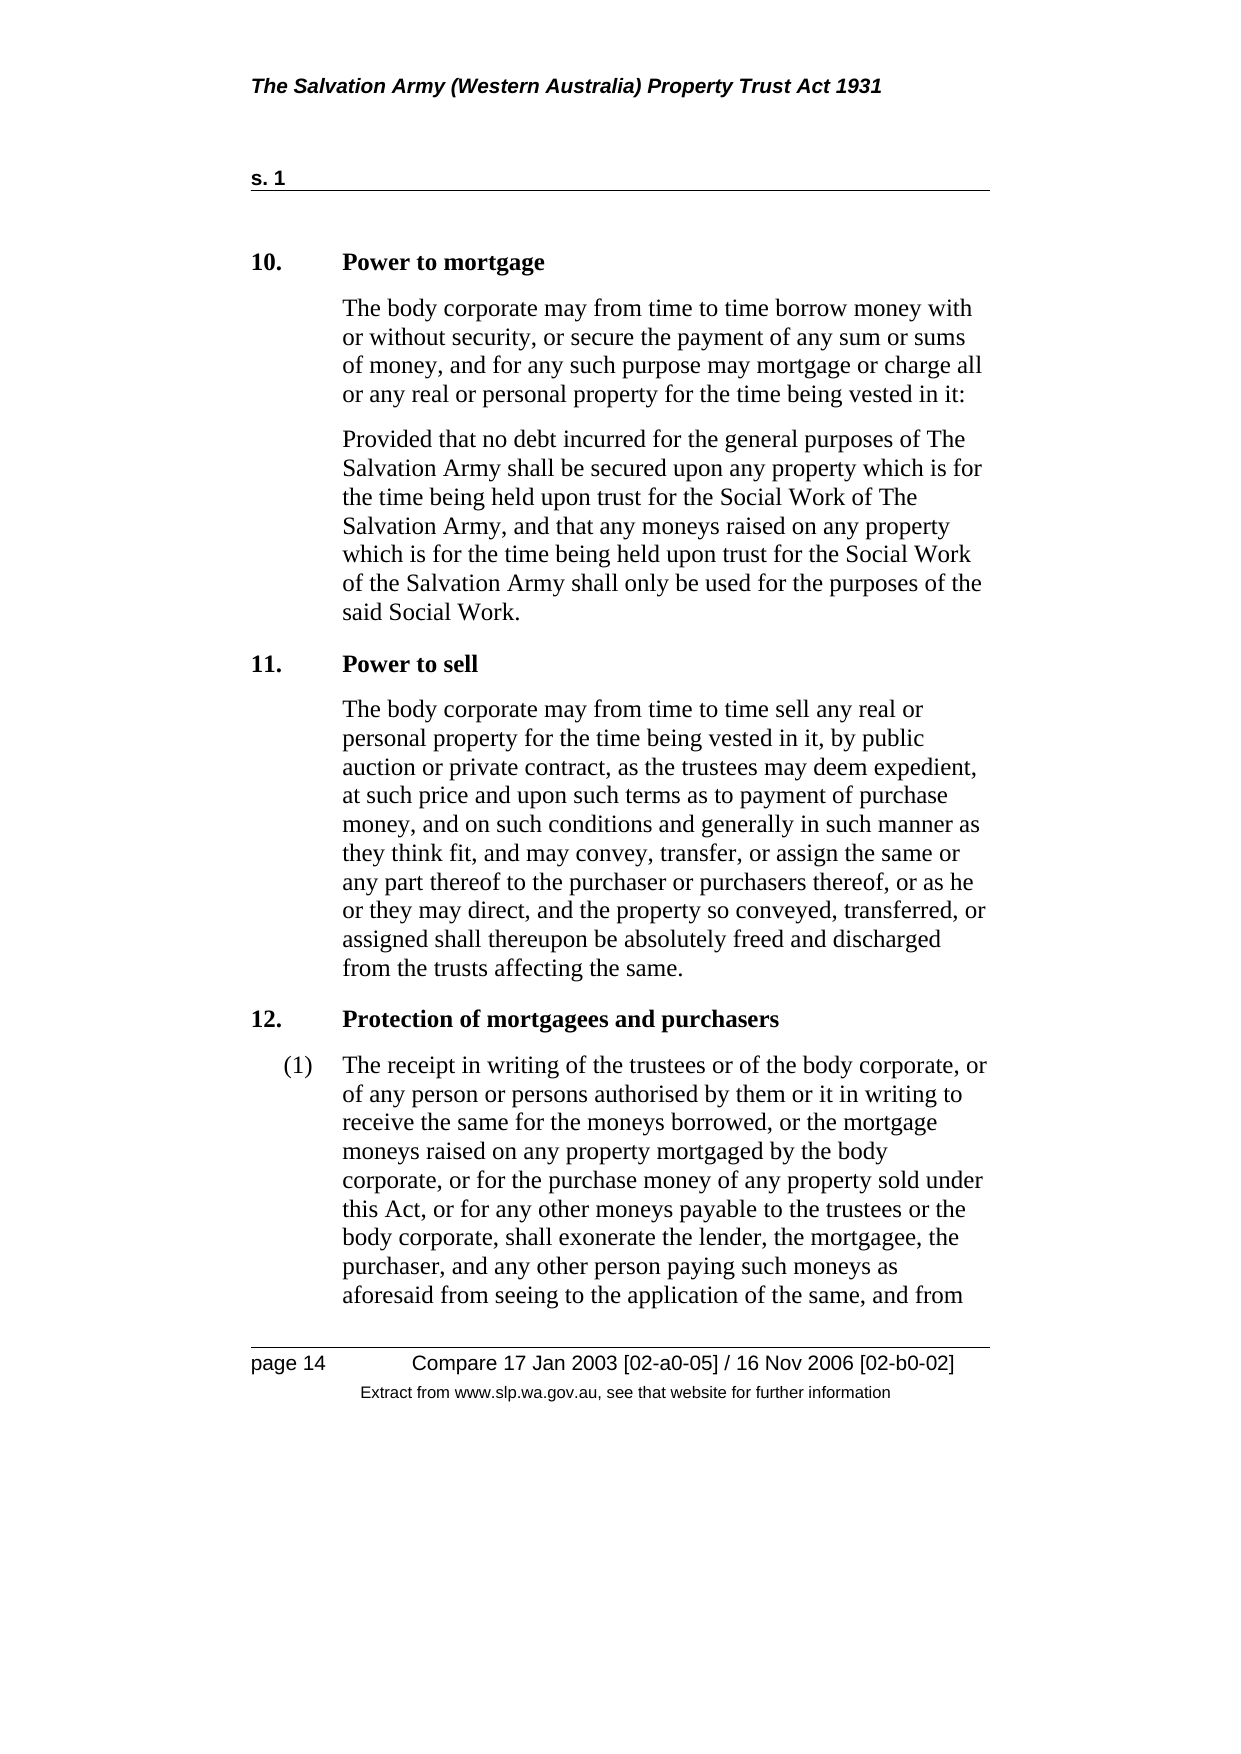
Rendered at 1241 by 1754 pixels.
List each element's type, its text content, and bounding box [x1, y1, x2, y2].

text Provided that no debt incurred for the general purposes of The Salvation Army shall be secured upon any property which is for the time being held upon trust for the Social Work of The Salvation Army, and that any moneys raised on any property which is for the time being held upon trust for the Social Work of the Salvation Army shall only be used for the purposes of the said Social Work. [251, 424, 990, 626]
subtitle 11. Power to sell [251, 649, 990, 677]
text The body corporate may from time to time sell any real or personal property for the time being vested in it, by public auction or private contract, as the trustees may deem expedient, at such price and upon such terms as to payment of purchase money, and on such conditions and generally in such manner as they think fit, and may convey, transfer, or assign the same or any part thereof to the purchaser or purchasers thereof, or as he or they may direct, and the property so conveyed, transferred, or assigned shall thereupon be absolutely freed and discharged from the trusts affecting the same. [251, 694, 990, 982]
subtitle 10. Power to mortgage [251, 247, 990, 276]
text The body corporate may from time to time borrow money with or without security, or secure the payment of any sum or sums of money, and for any such purpose may mortgage or charge all or any real or personal property for the time being vested in it: [251, 293, 990, 408]
subtitle 12. Protection of mortgagees and purchasers [251, 1004, 990, 1033]
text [251, 1050, 990, 1309]
